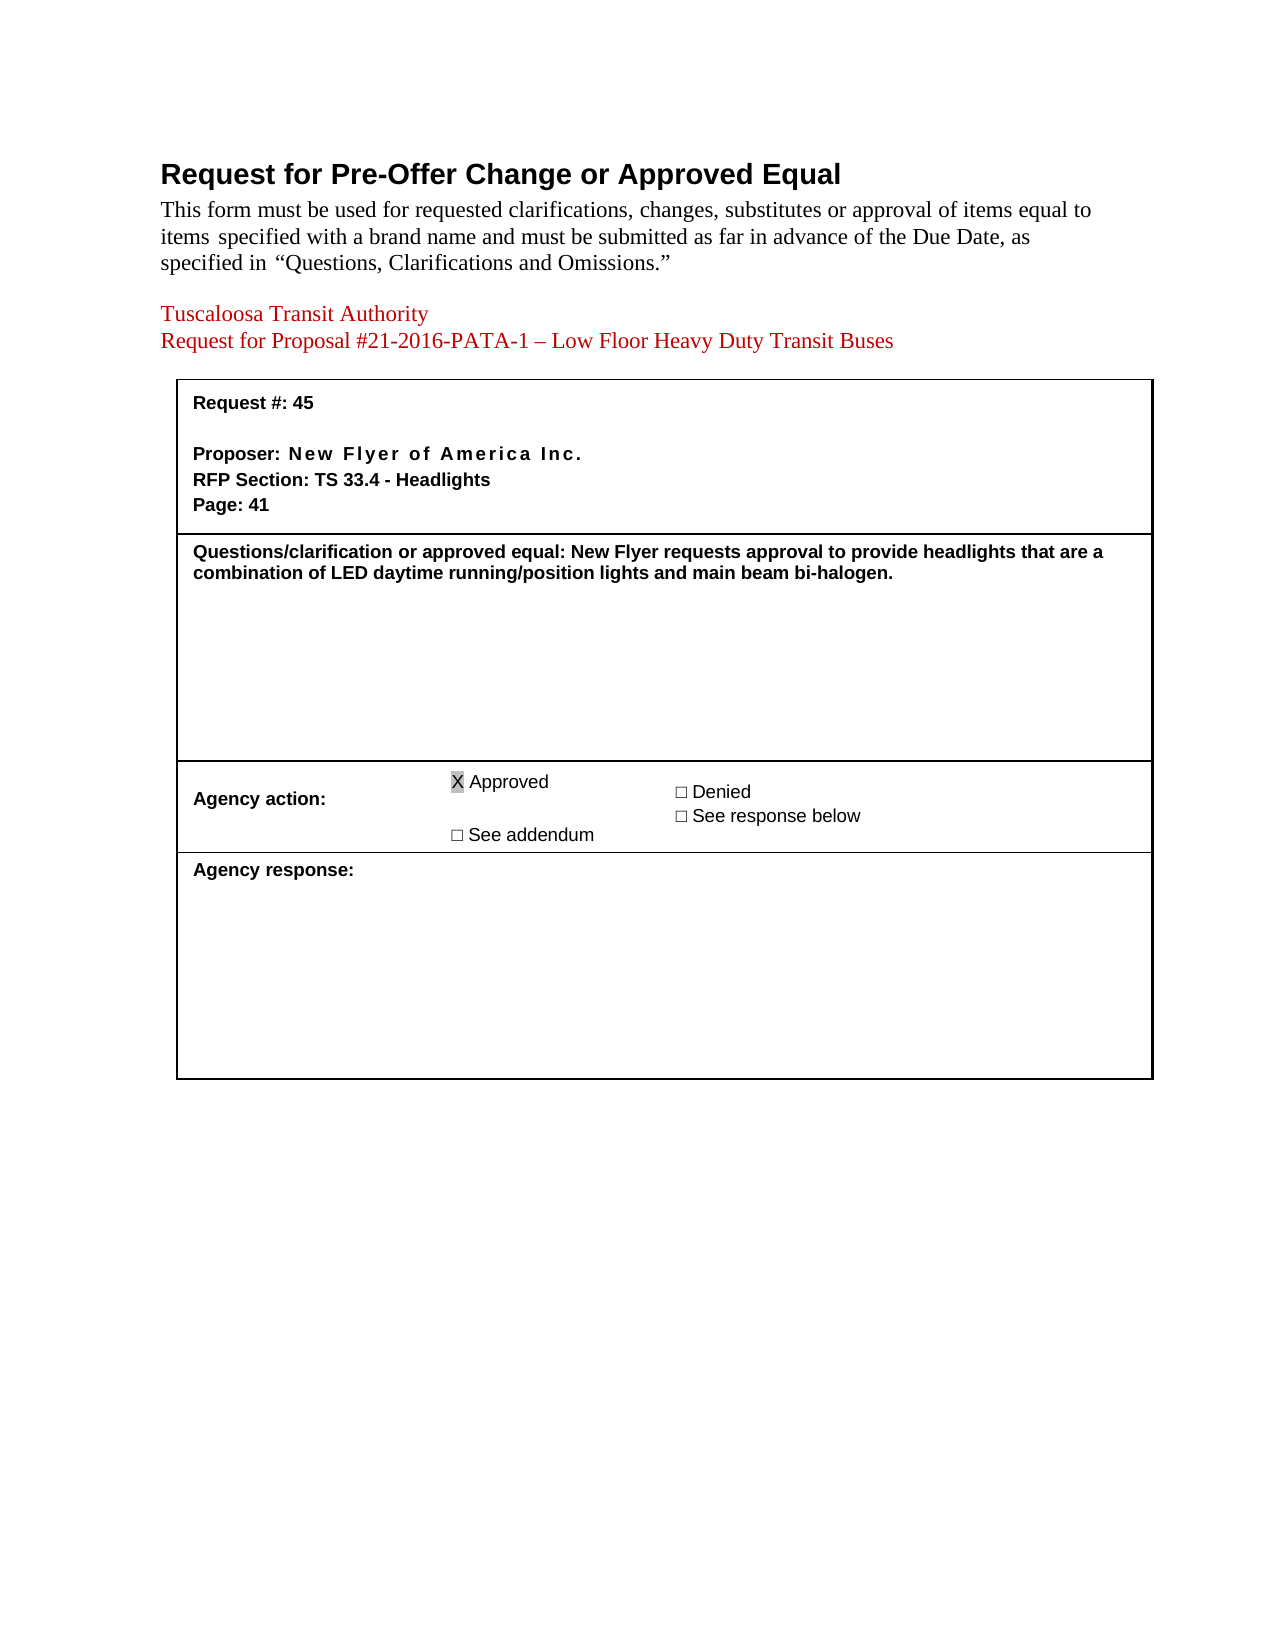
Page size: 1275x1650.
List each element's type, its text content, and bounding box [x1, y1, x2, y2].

subtitle Request for Pre-Offer Change or Approved Equal [160, 157, 1125, 190]
text This form must be used for requested clarifications, changes, substitutes or approval of items equal to items specified with a brand name and must be submitted as far in advance of the Due Date, as specified in “Questions, Clarifications and Omissions.” [160, 196, 1104, 275]
table_cell Questions/clarification or approved equal: New Flyer requests approval to provide headlights that are a combination of LED daytime running/position lights and main beam bi-halogen. [178, 535, 1151, 760]
table_header Request #: 45 Proposer: New Flyer of America Inc. RFP Section: TS 33.4 - Headlights Page: 41 [178, 380, 1151, 533]
text Request for Proposal #21-2016-PATA-1 – Low Floor Heavy Duty Transit Buses [160, 327, 1125, 353]
table_cell Agency response: [178, 853, 1151, 1078]
table_cell X Approved Agency action: □ Denied See response below See addendum [178, 762, 1151, 852]
text Tuscaloosa Transit Authority [160, 301, 1125, 327]
